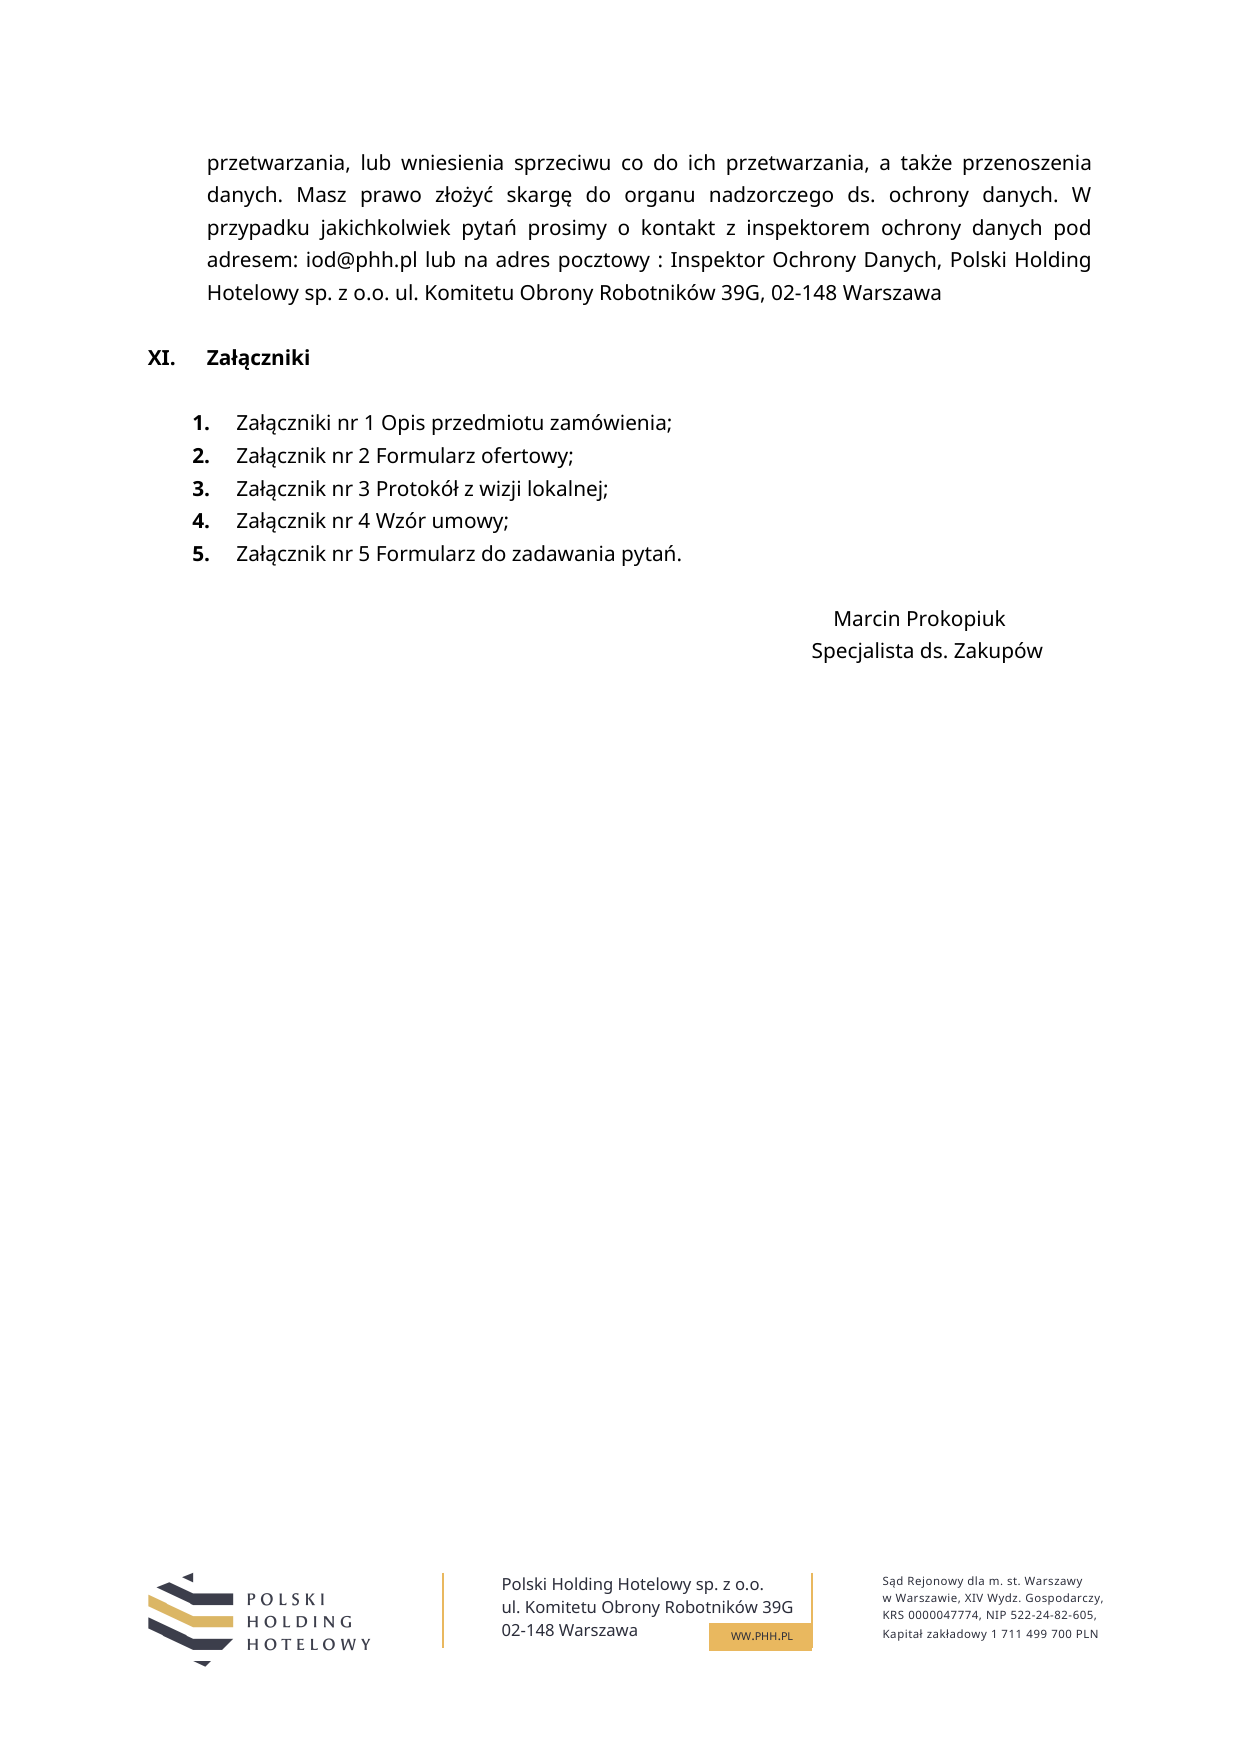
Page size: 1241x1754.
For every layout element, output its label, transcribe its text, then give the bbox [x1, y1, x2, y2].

list Załączniki [148, 343, 1093, 372]
text Marcin Prokopiuk [738, 604, 1093, 632]
list Załącznik nr 3 Protokół z wizji lokalnej; [192, 474, 1093, 502]
list Załącznik nr 5 Formularz do zadawania pytań. [192, 539, 1093, 567]
list Załączniki nr 1 Opis przedmiotu zamówienia; [192, 408, 1093, 437]
text Specjalista ds. Zakupów [738, 637, 1093, 665]
picture [148, 1572, 373, 1667]
list Załącznik nr 4 Wzór umowy; [192, 506, 1093, 535]
list Załącznik nr 2 Formularz ofertowy; [192, 441, 1093, 469]
